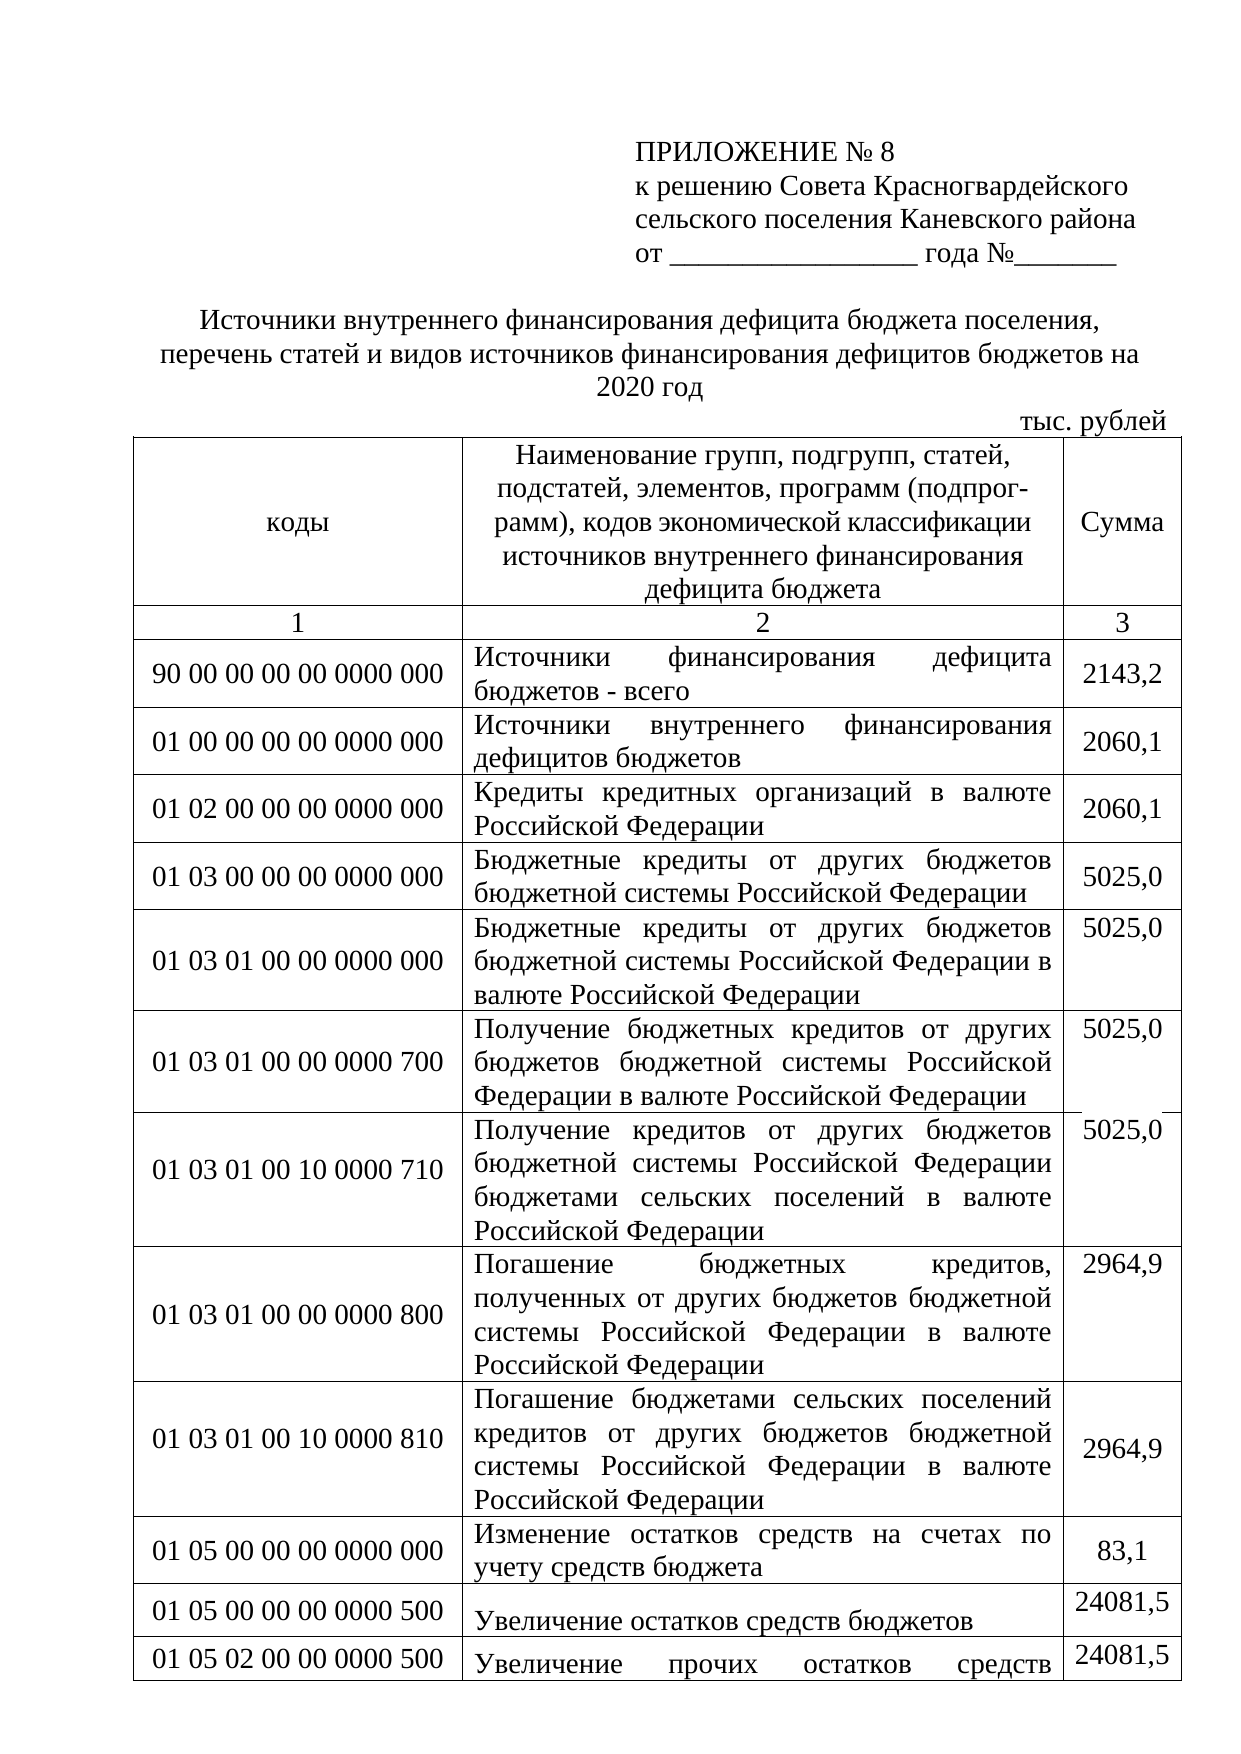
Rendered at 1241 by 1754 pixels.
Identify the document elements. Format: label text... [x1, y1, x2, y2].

table_cell Кредиты кредитных организаций в валюте Российской Федерации [463, 775, 1063, 842]
table_cell 1 [134, 606, 462, 639]
table_cell 01 03 01 00 10 0000 810 [134, 1382, 462, 1516]
table_cell 2060,1 [1064, 708, 1181, 774]
table_cell 3 [1064, 606, 1181, 639]
table_cell 24081,5 [1064, 1637, 1181, 1679]
table_cell 2060,1 [1064, 775, 1181, 842]
text перечень статей и видов источников финансирования дефицитов бюджетов на 2020 год [133, 336, 1167, 403]
table_header Сумма [1064, 438, 1181, 605]
table_cell 2143,2 [1064, 640, 1181, 706]
table_cell 01 03 01 00 00 0000 800 [134, 1247, 462, 1381]
table_cell 01 05 00 00 00 0000 000 [134, 1517, 462, 1583]
table_cell 2964,9 [1064, 1247, 1181, 1381]
table_cell 01 00 00 00 00 0000 000 [134, 708, 462, 774]
table_cell Получение кредитов от других бюджетов бюджетной системы Российской Федерации бюджетами сельских поселений в валюте Российской Федерации [463, 1113, 1063, 1246]
table_cell 01 05 00 00 00 0000 500 [134, 1584, 462, 1636]
text от _________________ года №_______ [635, 235, 1167, 269]
table_cell Погашение бюджетных кредитов, полученных от других бюджетов бюджетной системы Российской Федерации в валюте Российской Федерации [463, 1247, 1063, 1381]
table_cell 01 03 01 00 00 0000 000 [134, 910, 462, 1010]
table_cell 01 03 01 00 00 0000 700 [134, 1011, 462, 1111]
table_cell 5025,0 [1064, 1113, 1181, 1246]
table_cell 01 03 01 00 10 0000 710 [134, 1113, 462, 1246]
table_cell Бюджетные кредиты от других бюджетов бюджетной системы Российской Федерации в валюте Российской Федерации [463, 910, 1063, 1010]
table_cell 01 03 00 00 00 0000 000 [134, 843, 462, 909]
table_header Наименование групп, подгрупп, статей, подстатей, элементов, программ (подпрог-рамм), кодов экономической классификации источников внутреннего финансирования дефицита бюджета [463, 438, 1063, 605]
table_cell Бюджетные кредиты от других бюджетов бюджетной системы Российской Федерации [463, 843, 1063, 909]
text Источники внутреннего финансирования дефицита бюджета поселения, [133, 302, 1167, 336]
table_cell 01 02 00 00 00 0000 000 [134, 775, 462, 842]
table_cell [134, 1637, 462, 1679]
table_cell 90 00 00 00 00 0000 000 [134, 640, 462, 706]
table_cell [463, 1637, 1063, 1679]
table_cell 2964,9 [1064, 1382, 1181, 1516]
text сельского поселения Каневского района [635, 202, 1167, 235]
table_cell 24081,5 [1064, 1584, 1181, 1636]
table_cell Получение бюджетных кредитов от других бюджетов бюджетной системы Российской Федерации в валюте Российской Федерации [463, 1011, 1063, 1111]
table_cell Увеличение остатков средств бюджетов [463, 1584, 1063, 1636]
table_cell Погашение бюджетами сельских поселений кредитов от других бюджетов бюджетной системы Российской Федерации в валюте Российской Федерации [463, 1382, 1063, 1516]
table_cell 2 [463, 606, 1063, 639]
table_cell 5025,0 [1064, 910, 1181, 1010]
table_cell Источники внутреннего финансирования дефицитов бюджетов [463, 708, 1063, 774]
text ПРИЛОЖЕНИЕ № 8 [635, 134, 1167, 168]
table_cell Изменение остатков средств на счетах по учету средств бюджета [463, 1517, 1063, 1583]
table_cell 5025,0 [1064, 1011, 1181, 1111]
text к решению Совета Красногвардейского [635, 168, 1167, 202]
table_cell Источники финансирования дефицита бюджетов - всего [463, 640, 1063, 706]
text тыс. рублей [133, 403, 1167, 436]
table_header коды [134, 438, 462, 605]
table_cell 83,1 [1064, 1517, 1181, 1583]
table_cell 5025,0 [1064, 843, 1181, 909]
